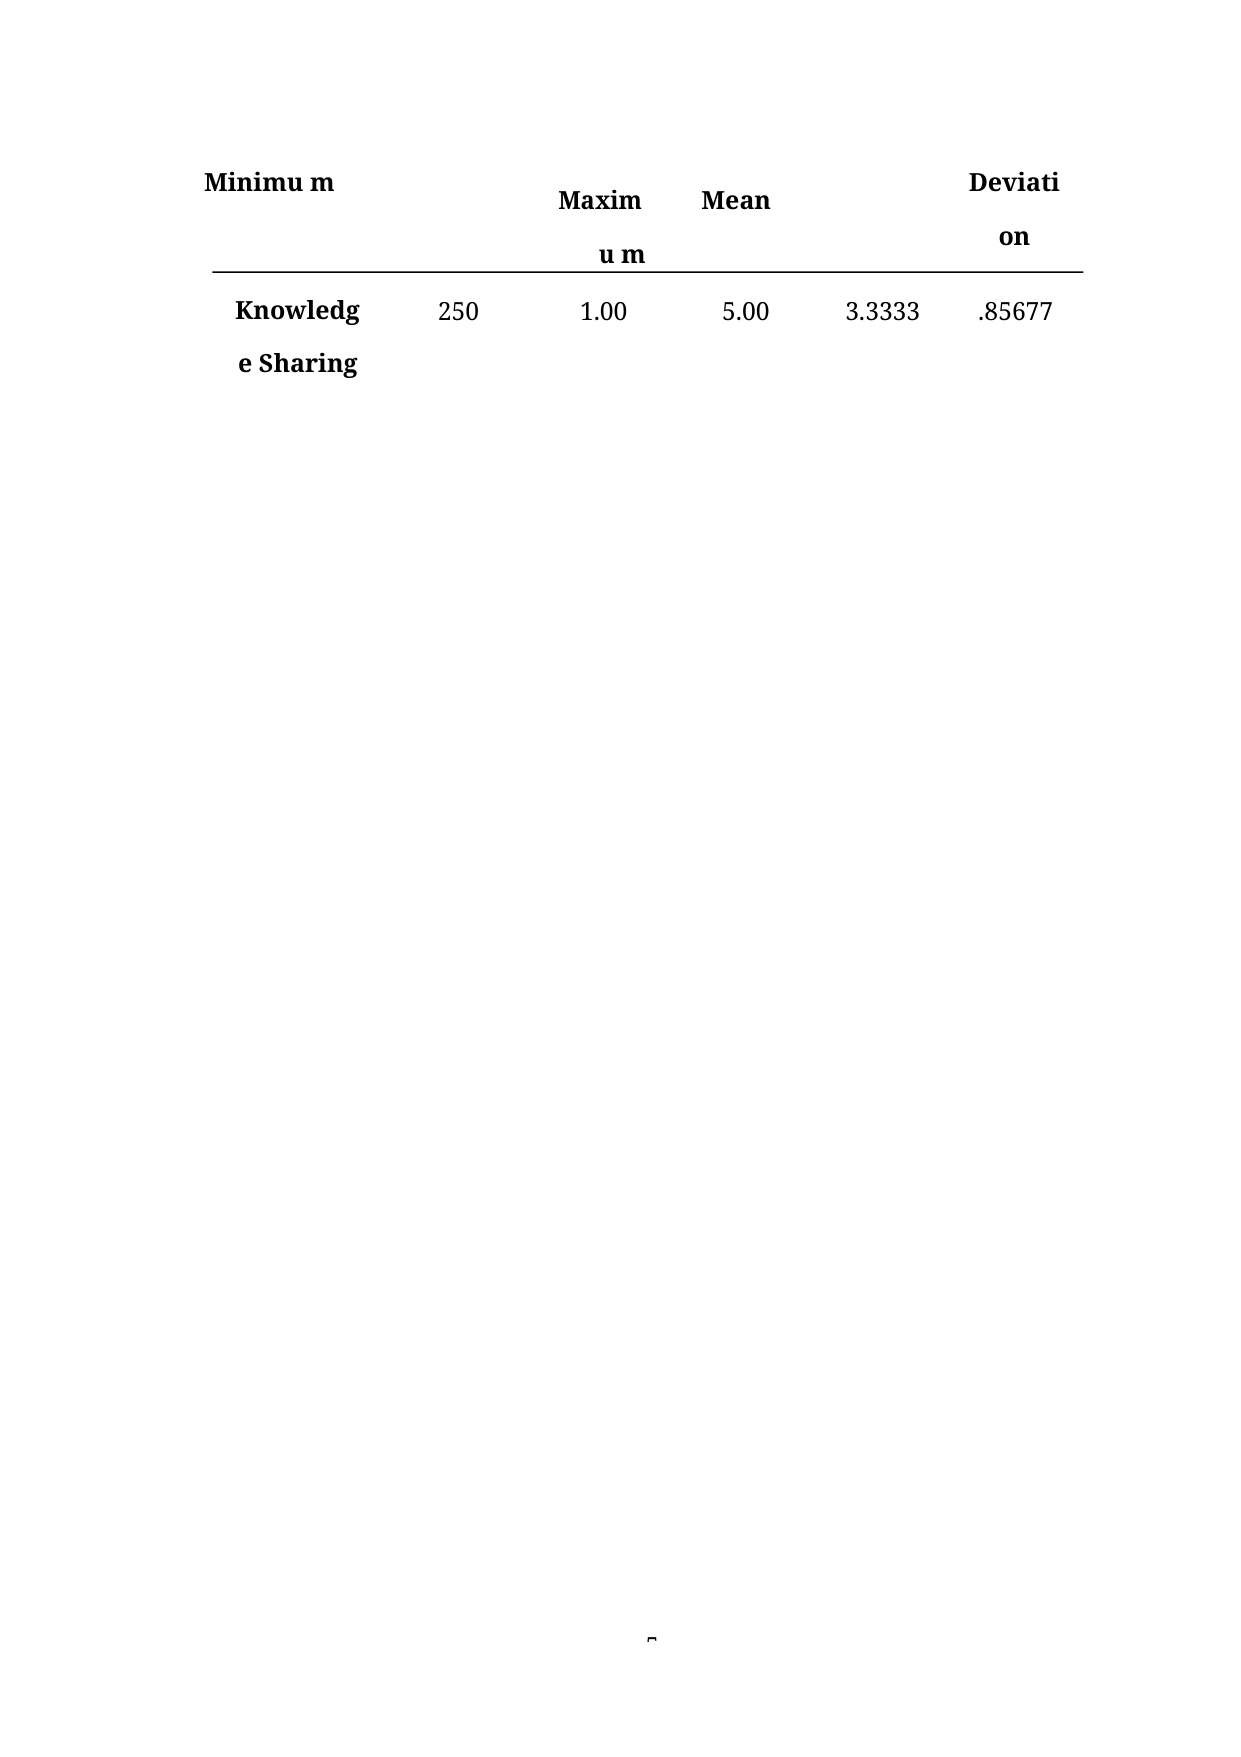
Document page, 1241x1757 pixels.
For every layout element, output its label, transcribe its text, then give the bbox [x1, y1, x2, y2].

text Mean Std. [701, 183, 800, 251]
text 250 1.00 5.00 3.3333 .85677 [438, 294, 1115, 328]
text Deviati on [968, 164, 1063, 252]
text Knowledg e Sharing [235, 292, 366, 380]
text Minimu m [204, 164, 521, 199]
text Maximu m [558, 183, 655, 271]
